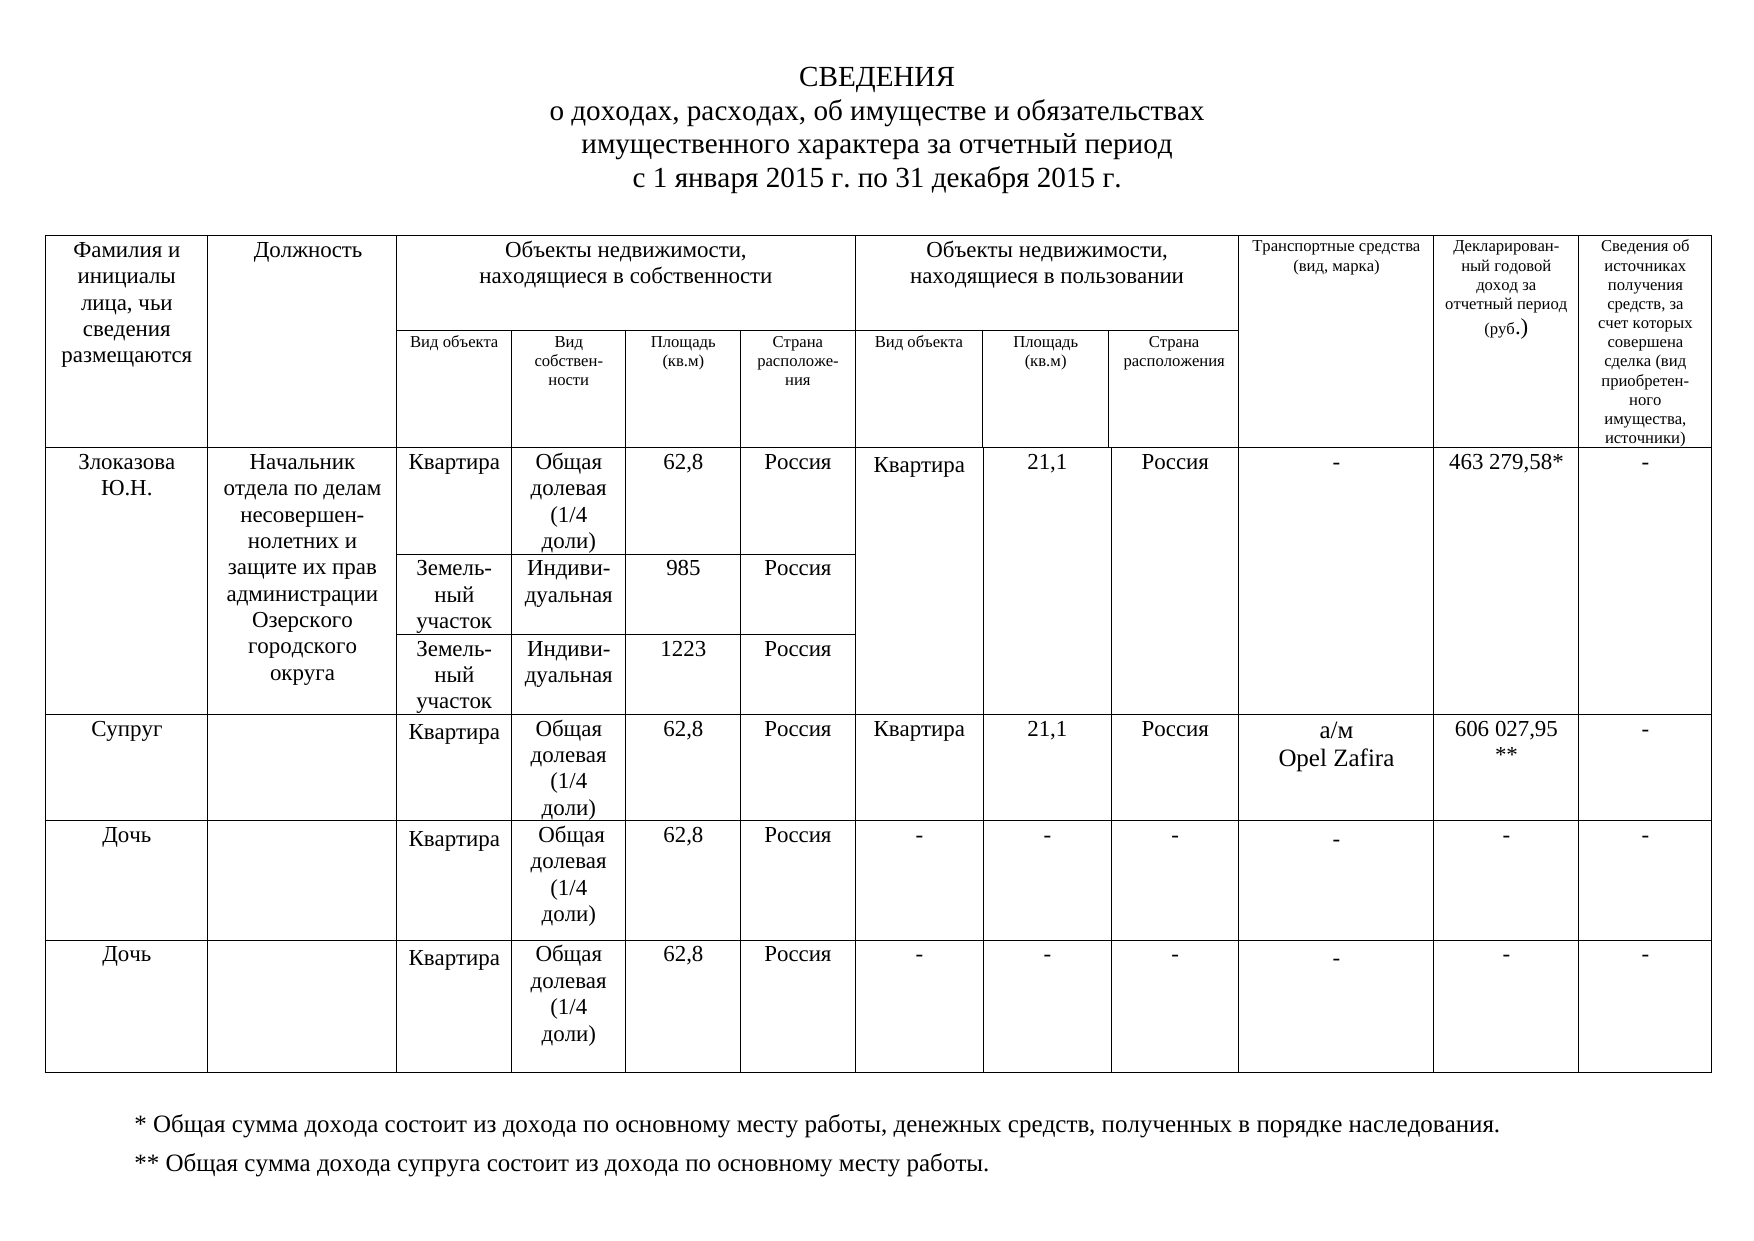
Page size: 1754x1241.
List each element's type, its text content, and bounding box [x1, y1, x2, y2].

table_cell - [984, 821, 1111, 939]
table_cell а/м Opel Zafira [1239, 715, 1433, 820]
table_cell Вид объекта [856, 331, 982, 447]
text о доходах, расходах, об имуществе и обязательствах [75, 93, 1679, 126]
table_cell Площадь (кв.м) [983, 331, 1108, 447]
text с 1 января 2015 г. по 31 декабря 2015 г. [75, 160, 1679, 193]
table_cell Россия [741, 448, 855, 553]
table_cell Общая долевая (1/4 доли) [512, 941, 625, 1072]
table_cell - [1579, 448, 1711, 714]
table_header Объекты недвижимости, находящиеся в собственности [397, 236, 855, 330]
table_cell Площадь (кв.м) [626, 331, 740, 447]
table_header Фамилия и инициалы лица, чьи сведения размещаются [46, 236, 207, 447]
table_cell 62,8 [626, 448, 740, 553]
table_cell - [1112, 941, 1238, 1072]
table_cell Квартира [397, 941, 511, 1072]
table_cell Квартира [856, 448, 983, 714]
table_cell [208, 715, 396, 820]
table_cell 463 279,58* [1434, 448, 1578, 714]
table_cell Россия [741, 715, 855, 820]
table_cell [208, 941, 396, 1072]
table_cell Общая долевая (1/4 доли) [512, 821, 625, 939]
table_cell Россия [741, 941, 855, 1072]
text ** Общая сумма дохода супруга состоит из дохода по основному месту работы. [134, 1147, 1679, 1178]
table_cell 21,1 [984, 715, 1111, 820]
table_cell 62,8 [626, 821, 740, 939]
table_cell - [984, 941, 1111, 1072]
table_cell 985 [626, 555, 740, 633]
table_cell Земель-ный участок [397, 555, 511, 633]
table_header Транспортные средства (вид, марка) [1239, 236, 1433, 447]
table_cell - [1112, 821, 1238, 939]
table_header Должность [208, 236, 396, 447]
table_cell Дочь [46, 941, 207, 1072]
table_cell Квартира [856, 715, 983, 820]
table_cell - [1239, 821, 1433, 939]
table_cell - [1579, 715, 1711, 820]
table_cell - [1579, 941, 1711, 1072]
table_cell Земель-ный участок [397, 635, 511, 714]
table_cell Злоказова Ю.Н. [46, 448, 207, 714]
table_cell Общая долевая (1/4 доли) [512, 448, 625, 553]
table_cell Супруг [46, 715, 207, 820]
table_cell - [1579, 821, 1711, 939]
table_cell 606 027,95 ** [1434, 715, 1578, 820]
table_cell Индиви-дуальная [512, 555, 625, 633]
text СВЕДЕНИЯ [75, 59, 1679, 93]
table_header Сведения об источниках получения средств, за счет которых совершена сделка (вид приобретен-ного имущества, источники) [1579, 236, 1711, 447]
table_header Декларирован-ный годовой доход за отчетный период (руб.) [1434, 236, 1578, 447]
table_cell Дочь [46, 821, 207, 939]
table_cell - [856, 821, 983, 939]
table_cell Страна расположения [1109, 331, 1238, 447]
table_cell - [1239, 941, 1433, 1072]
table_cell Россия [741, 635, 855, 714]
table_cell Россия [741, 555, 855, 633]
table_header Объекты недвижимости, находящиеся в пользовании [856, 236, 1238, 330]
table_cell Общая долевая (1/4 доли) [512, 715, 625, 820]
table_cell Вид объекта [397, 331, 511, 447]
text * Общая сумма дохода состоит из дохода по основному месту работы, денежных средств, полученных в порядке наследования. [134, 1107, 1679, 1138]
table_cell 62,8 [626, 715, 740, 820]
table_cell Россия [1112, 448, 1238, 714]
table_cell - [856, 941, 983, 1072]
table_cell Россия [1112, 715, 1238, 820]
table_cell - [1434, 941, 1578, 1072]
table_cell Вид собствен-ности [512, 331, 625, 447]
table_cell 1223 [626, 635, 740, 714]
table_cell 62,8 [626, 941, 740, 1072]
table_cell 21,1 [984, 448, 1111, 714]
table_cell - [1239, 448, 1433, 714]
table_cell Начальник отдела по делам несовершен-нолетних и защите их прав администрации Озерского городского округа [208, 448, 396, 714]
text имущественного характера за отчетный период [75, 126, 1679, 160]
table_cell Квартира [397, 821, 511, 939]
table_cell [208, 821, 396, 939]
table_cell Страна расположе-ния [741, 331, 855, 447]
table_cell - [1434, 821, 1578, 939]
table_cell Квартира [397, 448, 511, 553]
table_cell Россия [741, 821, 855, 939]
table_cell Квартира [397, 715, 511, 820]
table_cell Индиви-дуальная [512, 635, 625, 714]
